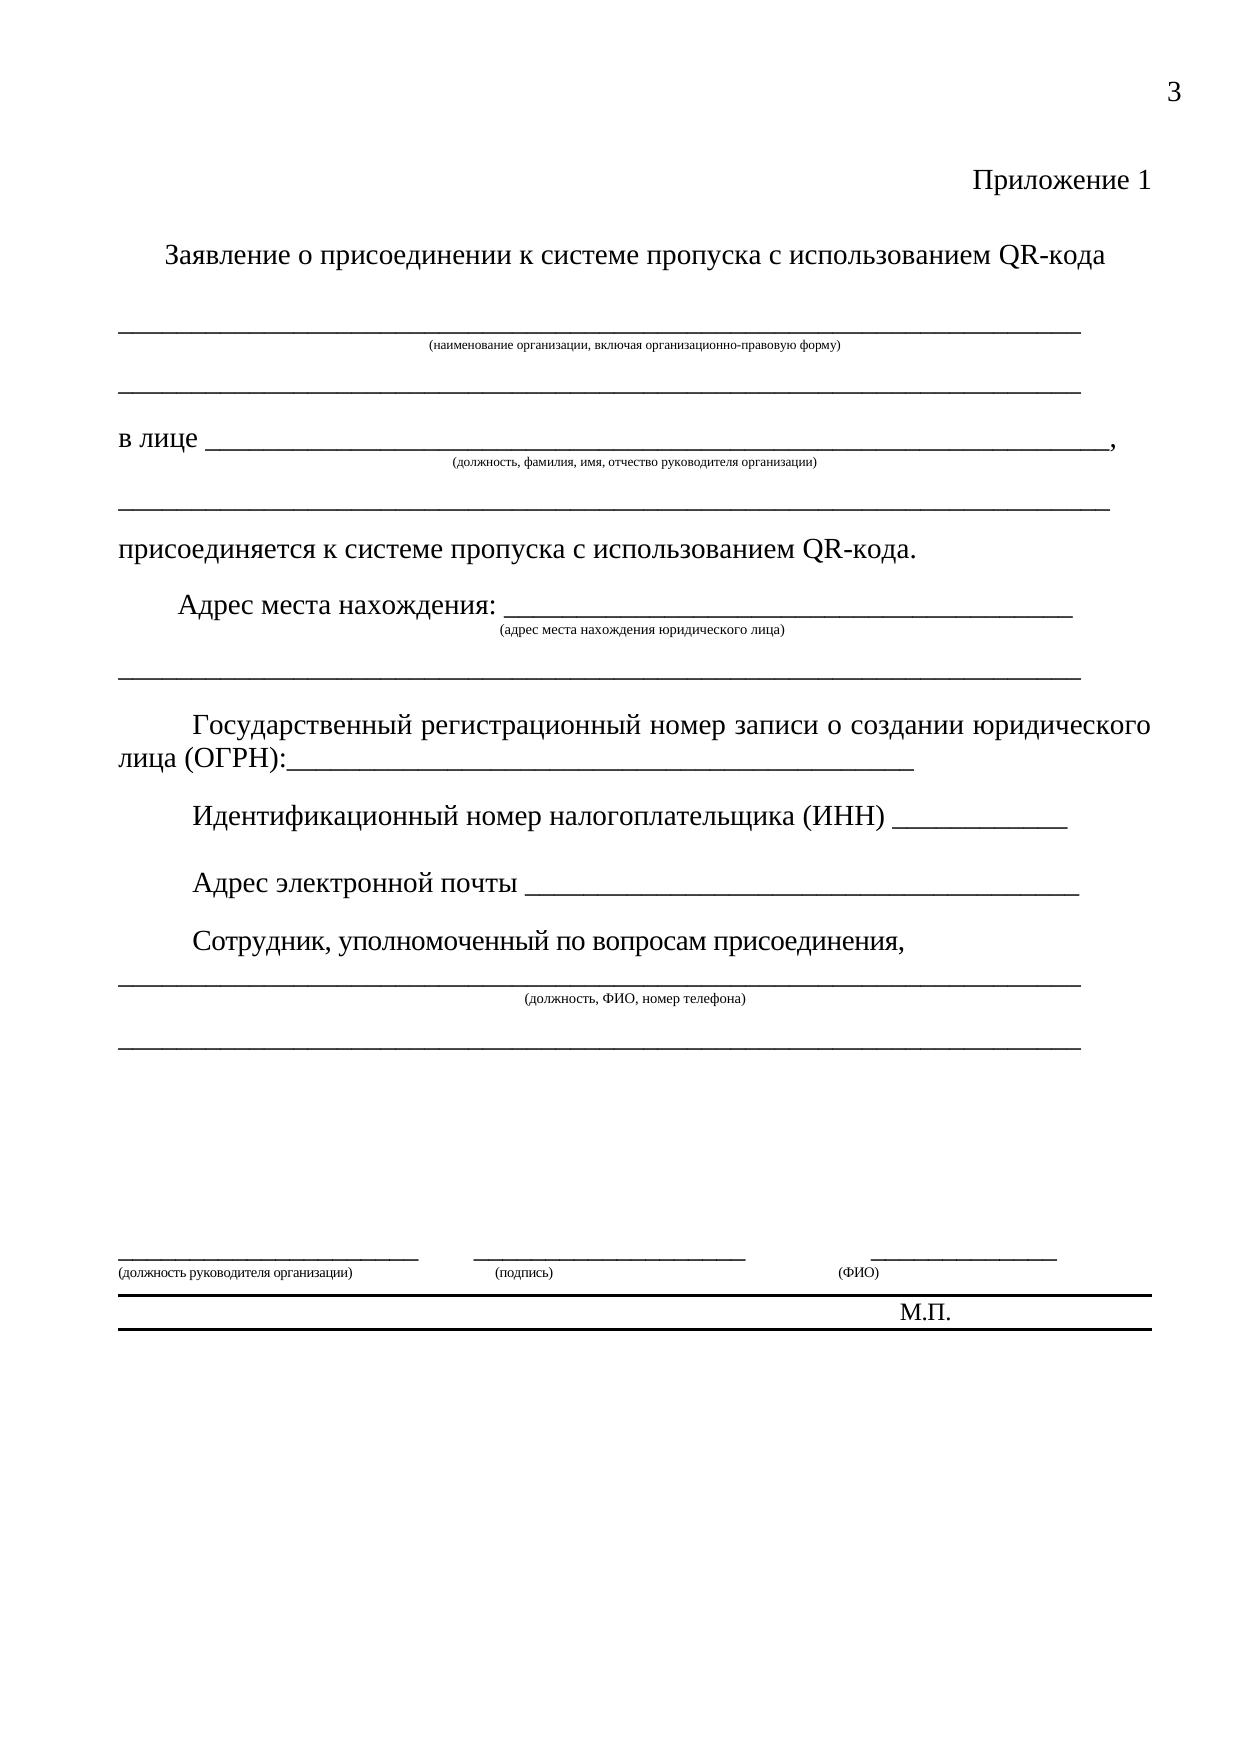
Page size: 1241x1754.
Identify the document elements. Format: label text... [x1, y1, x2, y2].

text Адрес электронной почты ______________________________________ [118, 865, 1152, 899]
text присоединяется к системе пропуска с использованием QR-кода. [118, 538, 1152, 563]
text (адрес места нахождения юридического лица) [118, 621, 1152, 649]
text М.П. [118, 1297, 1152, 1328]
text в лице ______________________________________________________________, [118, 421, 1152, 454]
text __________________________________________________________________ [118, 956, 1152, 990]
text Адрес места нахождения: _______________________________________ [118, 587, 1152, 621]
text (должность, ФИО, номер телефона) [118, 990, 1152, 1019]
text (должность руководителя организации) (подпись) (ФИО) [118, 1263, 1152, 1294]
text __________________________________________________________________ [118, 363, 1152, 397]
text Заявление о присоединении к системе пропуска с использованием QR-кода [118, 244, 1152, 269]
text Государственный регистрационный номер записи о создании юридического лица (ОГРН):___________________________________________ [118, 707, 1152, 774]
text __________________________________________________________________ [118, 1019, 1152, 1052]
text (должность, фамилия, имя, отчество руководителя организации) [118, 454, 1152, 481]
text _____________________ ___________________ _____________ [118, 1230, 1152, 1263]
text (наименование организации, включая организационно-правовую форму) [118, 337, 1152, 363]
text ____________________________________________________________________ [118, 481, 1152, 514]
text Приложение 1 [133, 169, 1152, 194]
text Идентификационный номер налогоплательщика (ИНН) ____________ [118, 798, 1152, 832]
text __________________________________________________________________ [118, 303, 1152, 337]
text __________________________________________________________________ [118, 649, 1152, 683]
text Сотрудник, уполномоченный по вопросам присоединения, [118, 923, 1152, 956]
